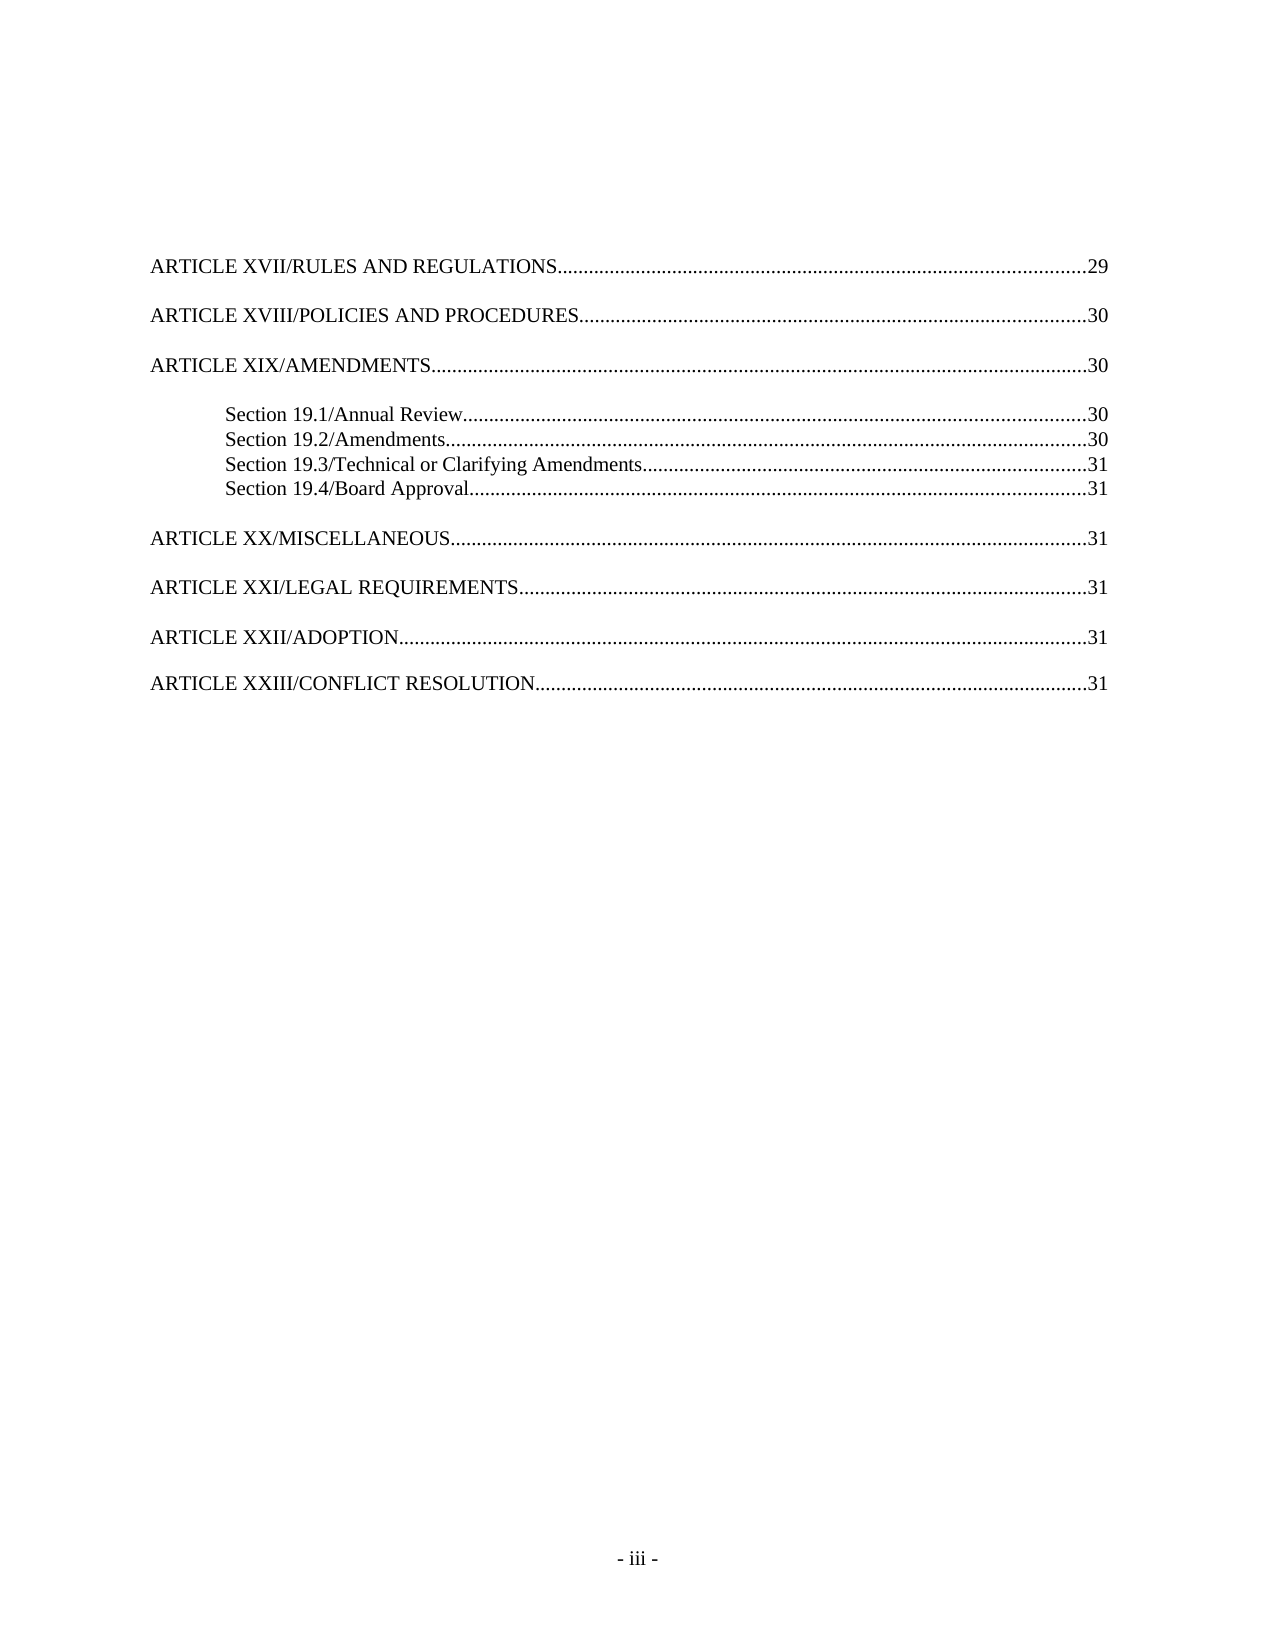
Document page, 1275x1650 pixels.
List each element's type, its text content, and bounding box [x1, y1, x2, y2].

text ARTICLE XXIII/CONFLICT RESOLUTION 31 [150, 671, 1121, 694]
text ARTICLE XVIII/POLICIES AND PROCEDURES 30 [150, 303, 1121, 327]
text Section 19.2/Amendments 30 [225, 427, 1121, 451]
text Section 19.1/Annual Review 30 [225, 402, 1121, 426]
text ARTICLE XXI/LEGAL REQUIREMENTS 31 [150, 575, 1121, 599]
text Section 19.3/Technical or Clarifying Amendments 31 [225, 451, 1121, 476]
text ARTICLE XIX/AMENDMENTS 30 [150, 353, 1121, 377]
text ARTICLE XXII/ADOPTION 31 [150, 625, 1121, 649]
text Section 19.4/Board Approval 31 [225, 476, 1121, 500]
text ARTICLE XX/MISCELLANEOUS 31 [150, 526, 1121, 550]
text ARTICLE XVII/RULES AND REGULATIONS 29 [150, 253, 1121, 278]
